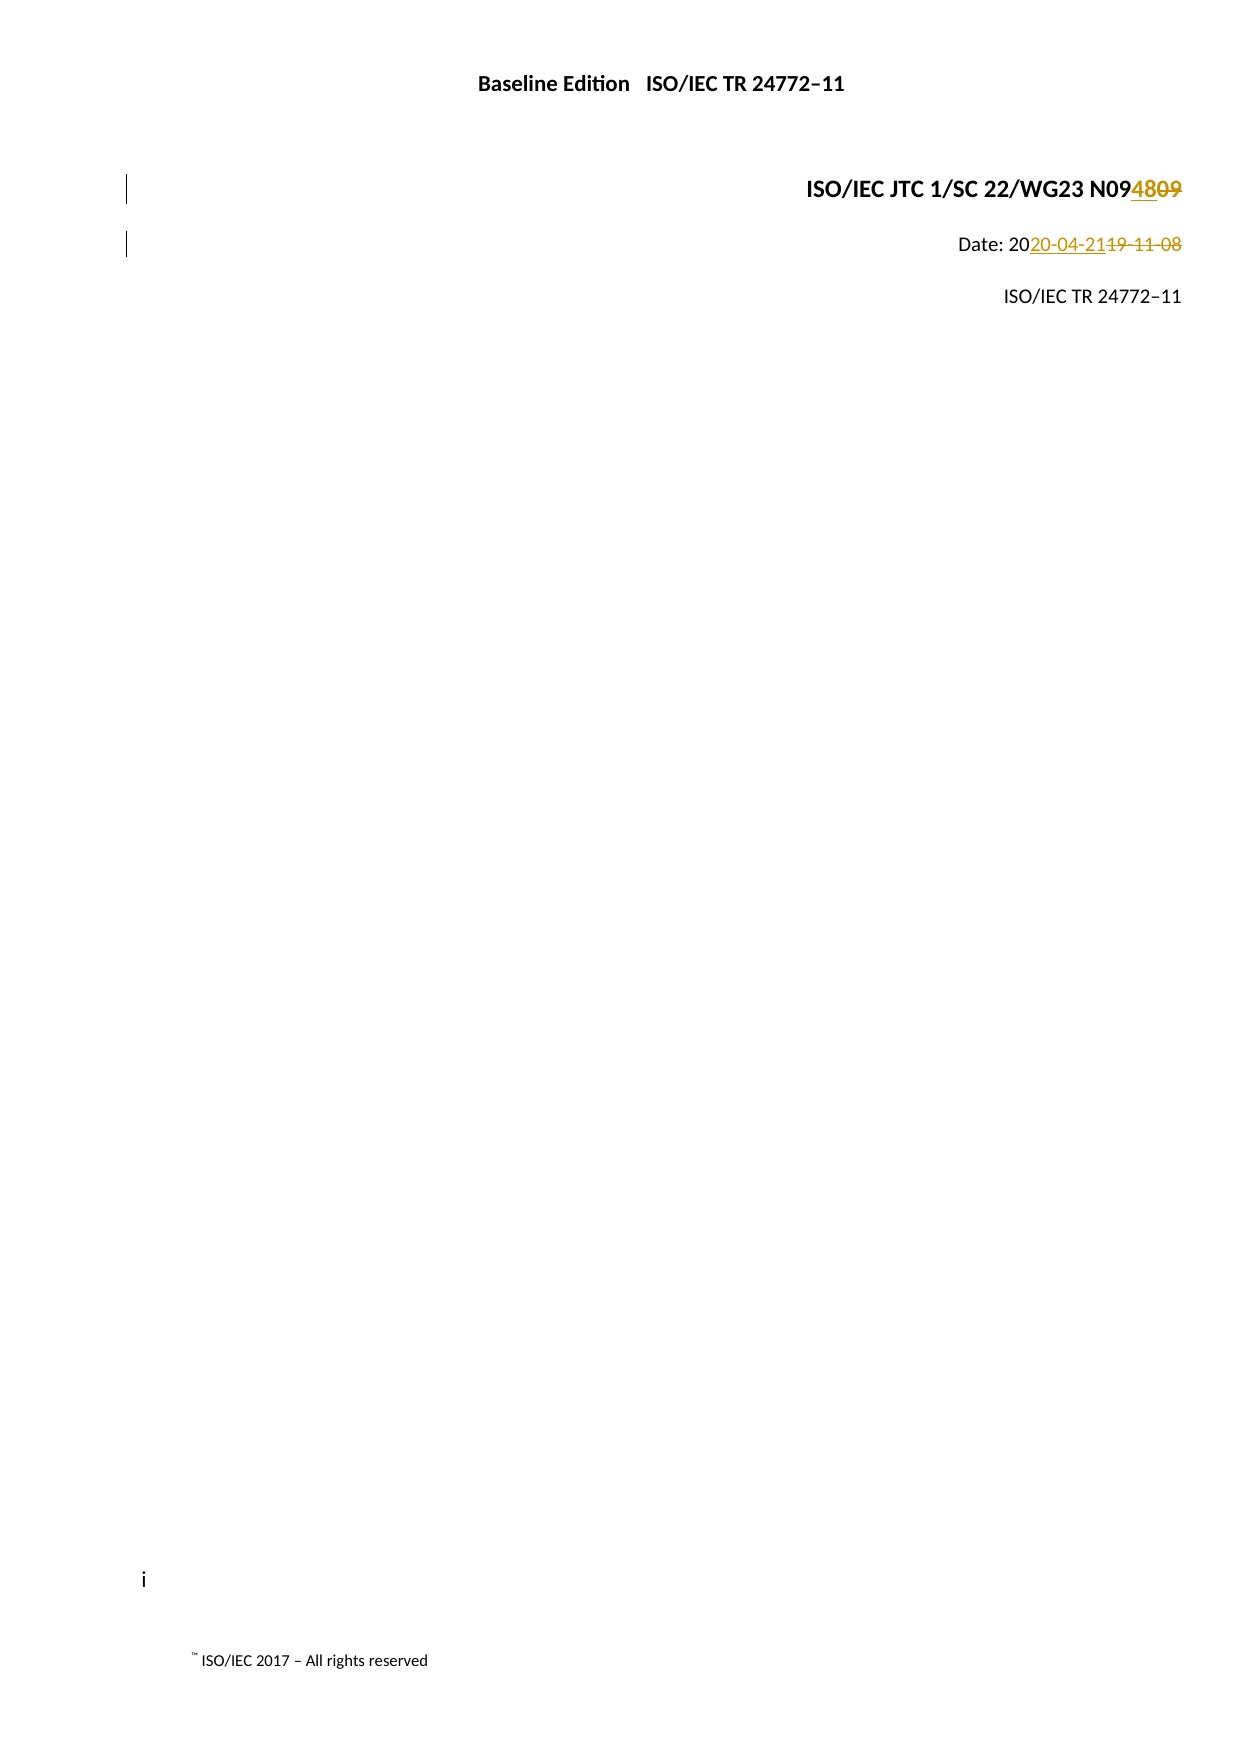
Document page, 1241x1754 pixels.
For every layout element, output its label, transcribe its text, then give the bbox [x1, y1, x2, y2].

text Date: 20 [141, 231, 1182, 257]
text ISO/IEC JTC 1/SC 22/WG23 N09 [141, 173, 1182, 204]
text ISO/IEC TR 24772–11 [141, 283, 1182, 309]
